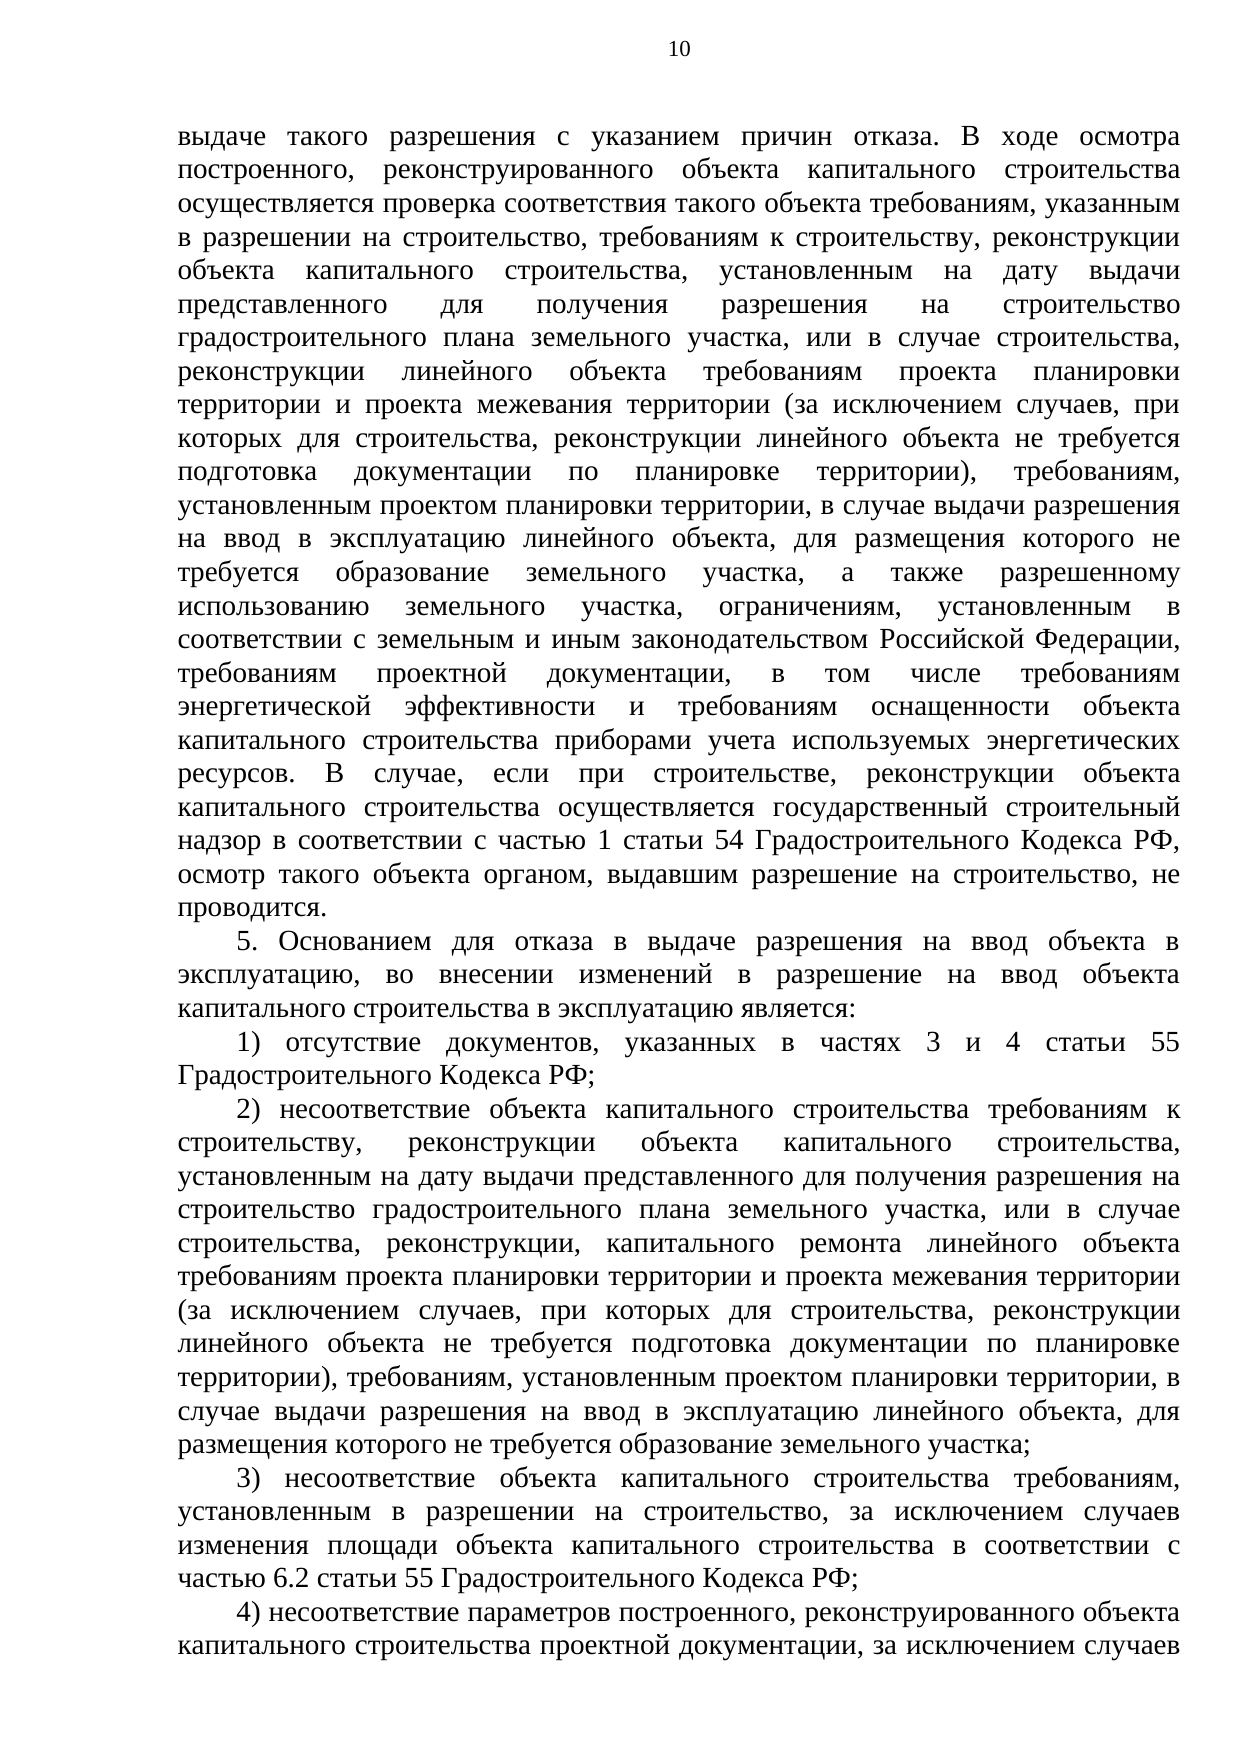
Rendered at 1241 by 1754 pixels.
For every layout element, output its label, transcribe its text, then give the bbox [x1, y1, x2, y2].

text 1) отсутствие документов, указанных в частях 3 и 4 статьи 55 Градостроительного Кодекса РФ; [177, 1024, 1181, 1091]
text 5. Основанием для отказа в выдаче разрешения на ввод объекта в эксплуатацию, во внесении изменений в разрешение на ввод объекта капитального строительства в эксплуатацию является: [177, 923, 1181, 1024]
text 3) несоответствие объекта капитального строительства требованиям, установленным в разрешении на строительство, за исключением случаев изменения площади объекта капитального строительства в соответствии с частью 6.2 статьи 55 Градостроительного Кодекса РФ; [177, 1460, 1181, 1594]
text 2) несоответствие объекта капитального строительства требованиям к строительству, реконструкции объекта капитального строительства, установленным на дату выдачи представленного для получения разрешения на строительство градостроительного плана земельного участка, или в случае строительства, реконструкции, капитального ремонта линейного объекта требованиям проекта планировки территории и проекта межевания территории (за исключением случаев, при которых для строительства, реконструкции линейного объекта не требуется подготовка документации по планировке территории), требованиям, установленным проектом планировки территории, в случае выдачи разрешения на ввод в эксплуатацию линейного объекта, для размещения которого не требуется образование земельного участка; [177, 1091, 1181, 1460]
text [177, 1594, 1181, 1661]
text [177, 118, 1181, 923]
